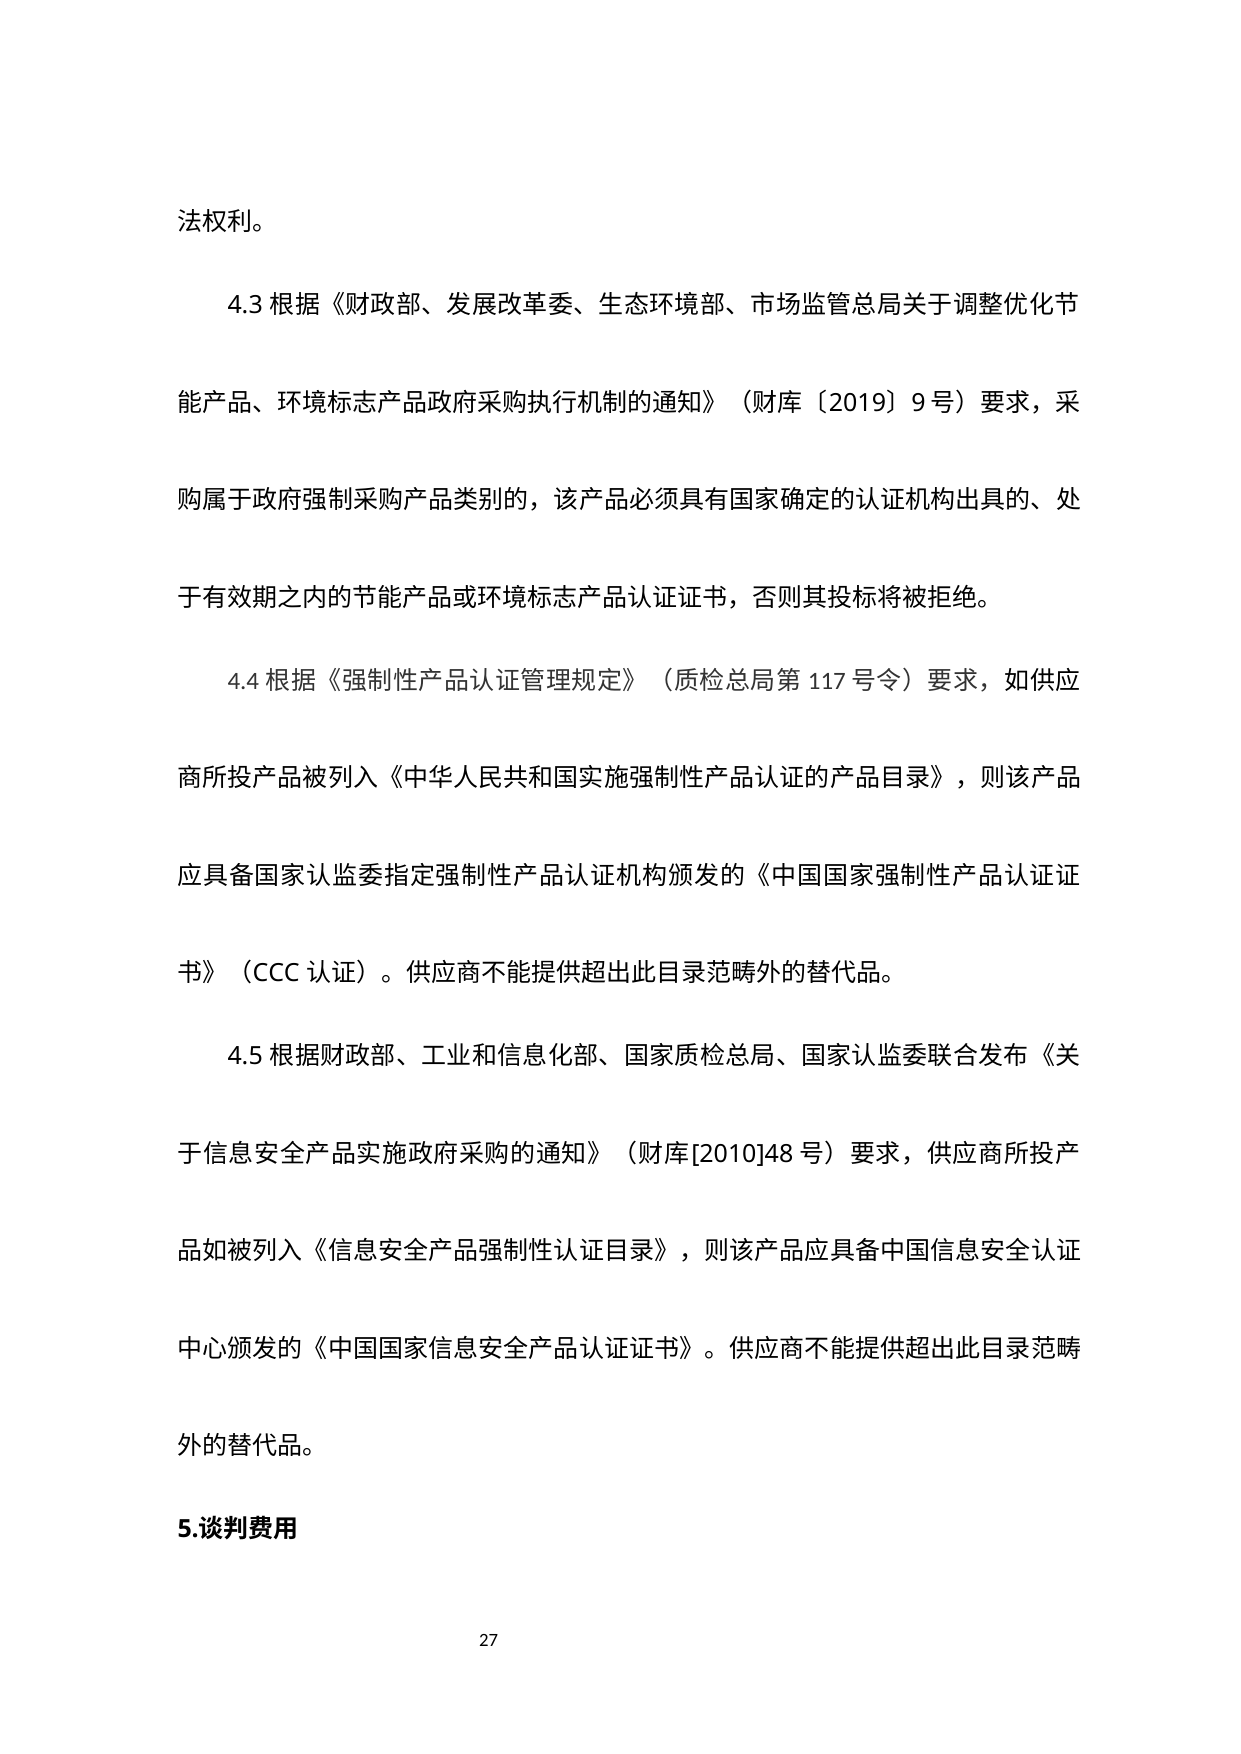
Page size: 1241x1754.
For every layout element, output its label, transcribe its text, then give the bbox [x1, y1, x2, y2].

text 4.2 供应商所提供的服务应当没有侵犯任何第三方的知识产权、技术秘密等合法权利。 [177, 187, 1081, 252]
text 4.4 根据《强制性产品认证管理规定》（质检总局第117号令）要求，如供应商所投产品被列入《中华人民共和国实施强制性产品认证的产品目录》，则该产品应具备国家认监委指定强制性产品认证机构颁发的《中国国家强制性产品认证证书》（CCC 认证）。供应商不能提供超出此目录范畴外的替代品。 [177, 646, 1081, 1003]
text 4.5 根据财政部、工业和信息化部、国家质检总局、国家认监委联合发布《关于信息安全产品实施政府采购的通知》（财库[2010]48号）要求，供应商所投产品如被列入《信息安全产品强制性认证目录》，则该产品应具备中国信息安全认证中心颁发的《中国国家信息安全产品认证证书》。供应商不能提供超出此目录范畴外的替代品。 [177, 1021, 1081, 1476]
text 4.3 根据《财政部、发展改革委、生态环境部、市场监管总局关于调整优化节能产品、环境标志产品政府采购执行机制的通知》（财库〔2019〕9号）要求，采购属于政府强制采购产品类别的，该产品必须具有国家确定的认证机构出具的、处于有效期之内的节能产品或环境标志产品认证证书，否则其投标将被拒绝。 [177, 270, 1081, 628]
text 5.谈判费用 [177, 1494, 1081, 1559]
